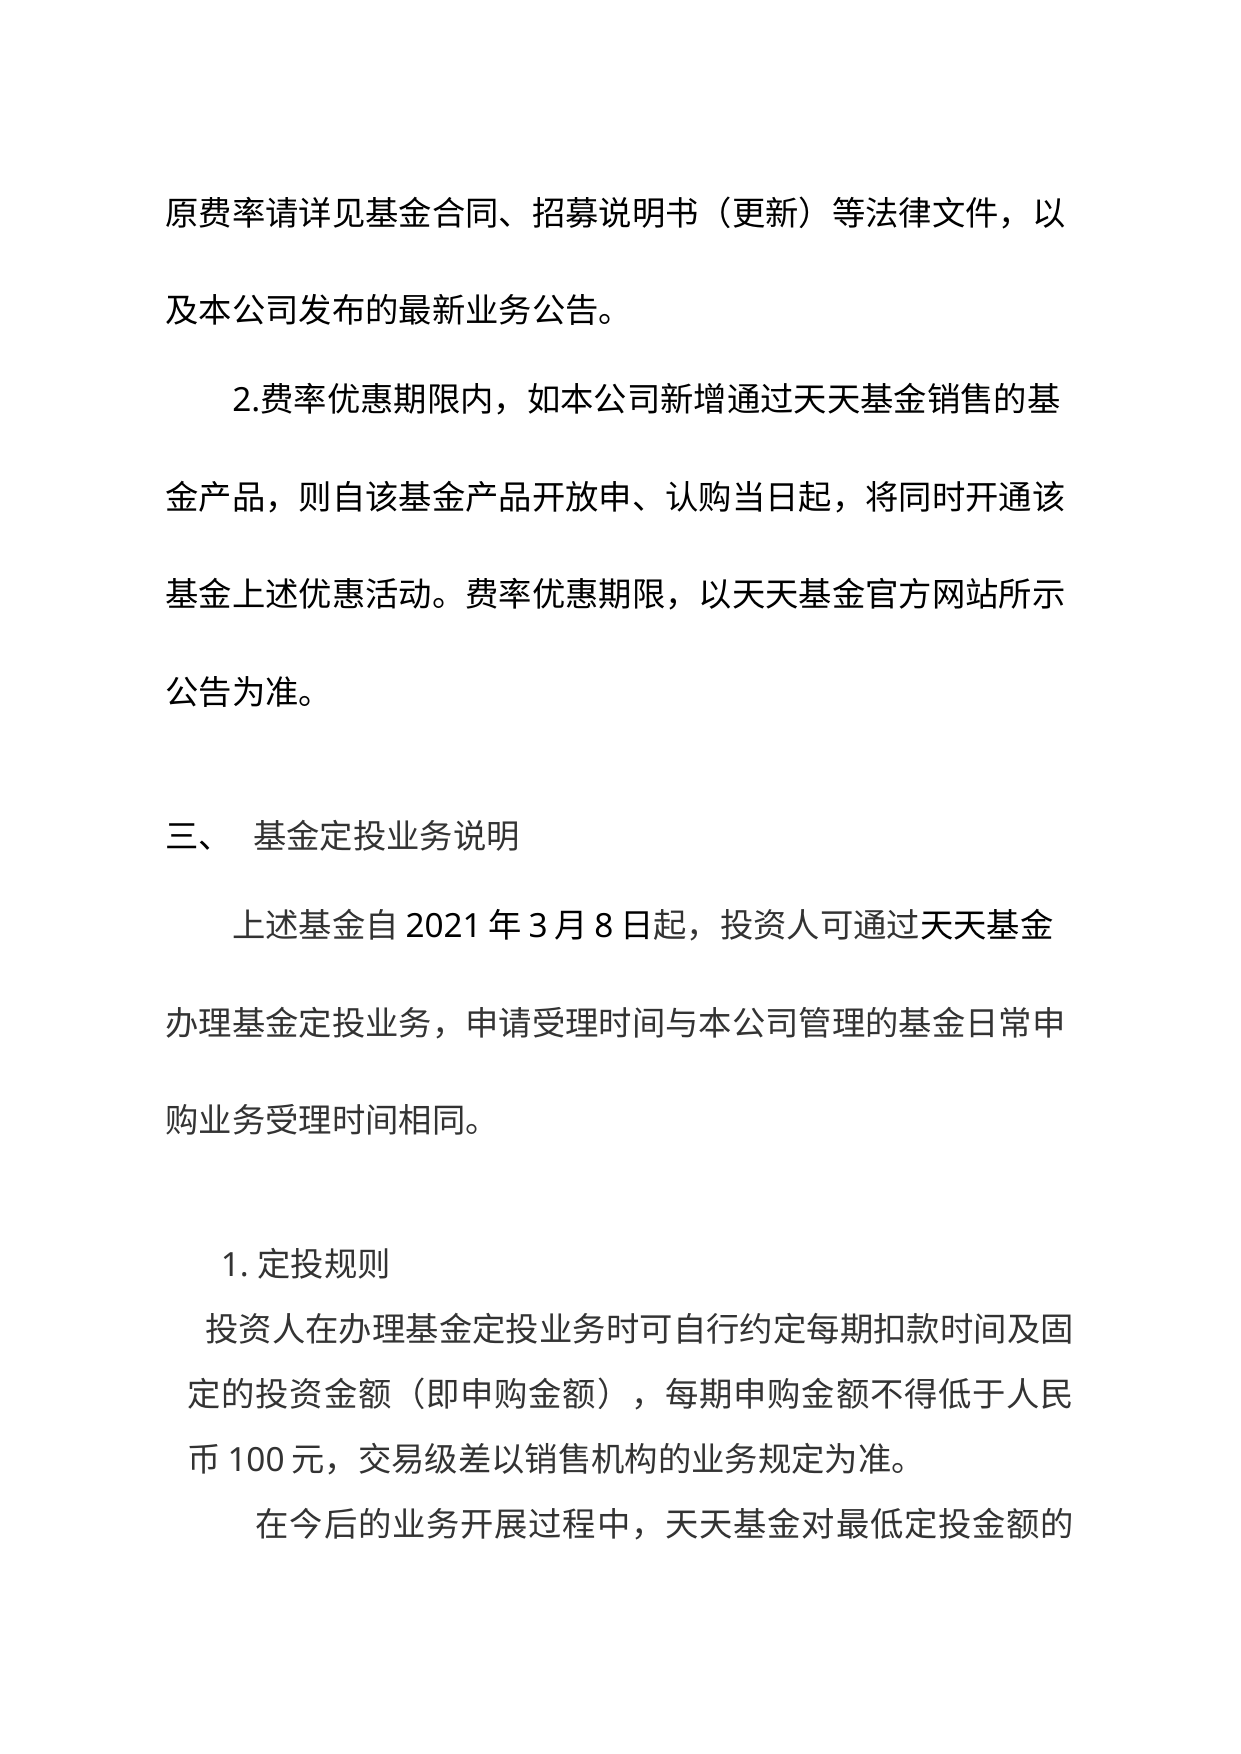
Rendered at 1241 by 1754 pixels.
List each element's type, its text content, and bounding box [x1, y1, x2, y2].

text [165, 178, 1075, 341]
list 基金定投业务说明 [165, 802, 1075, 867]
text 上述基金自2021年3月8日起，投资人可通过天天基金办理基金定投业务，申请受理时间与本公司管理的基金日常申购业务受理时间相同。 [165, 891, 1075, 1151]
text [187, 1230, 1075, 1555]
text 2.费率优惠期限内，如本公司新增通过天天基金销售的基金产品，则自该基金产品开放申、认购当日起，将同时开通该基金上述优惠活动。费率优惠期限，以天天基金官方网站所示公告为准。 [165, 365, 1075, 722]
